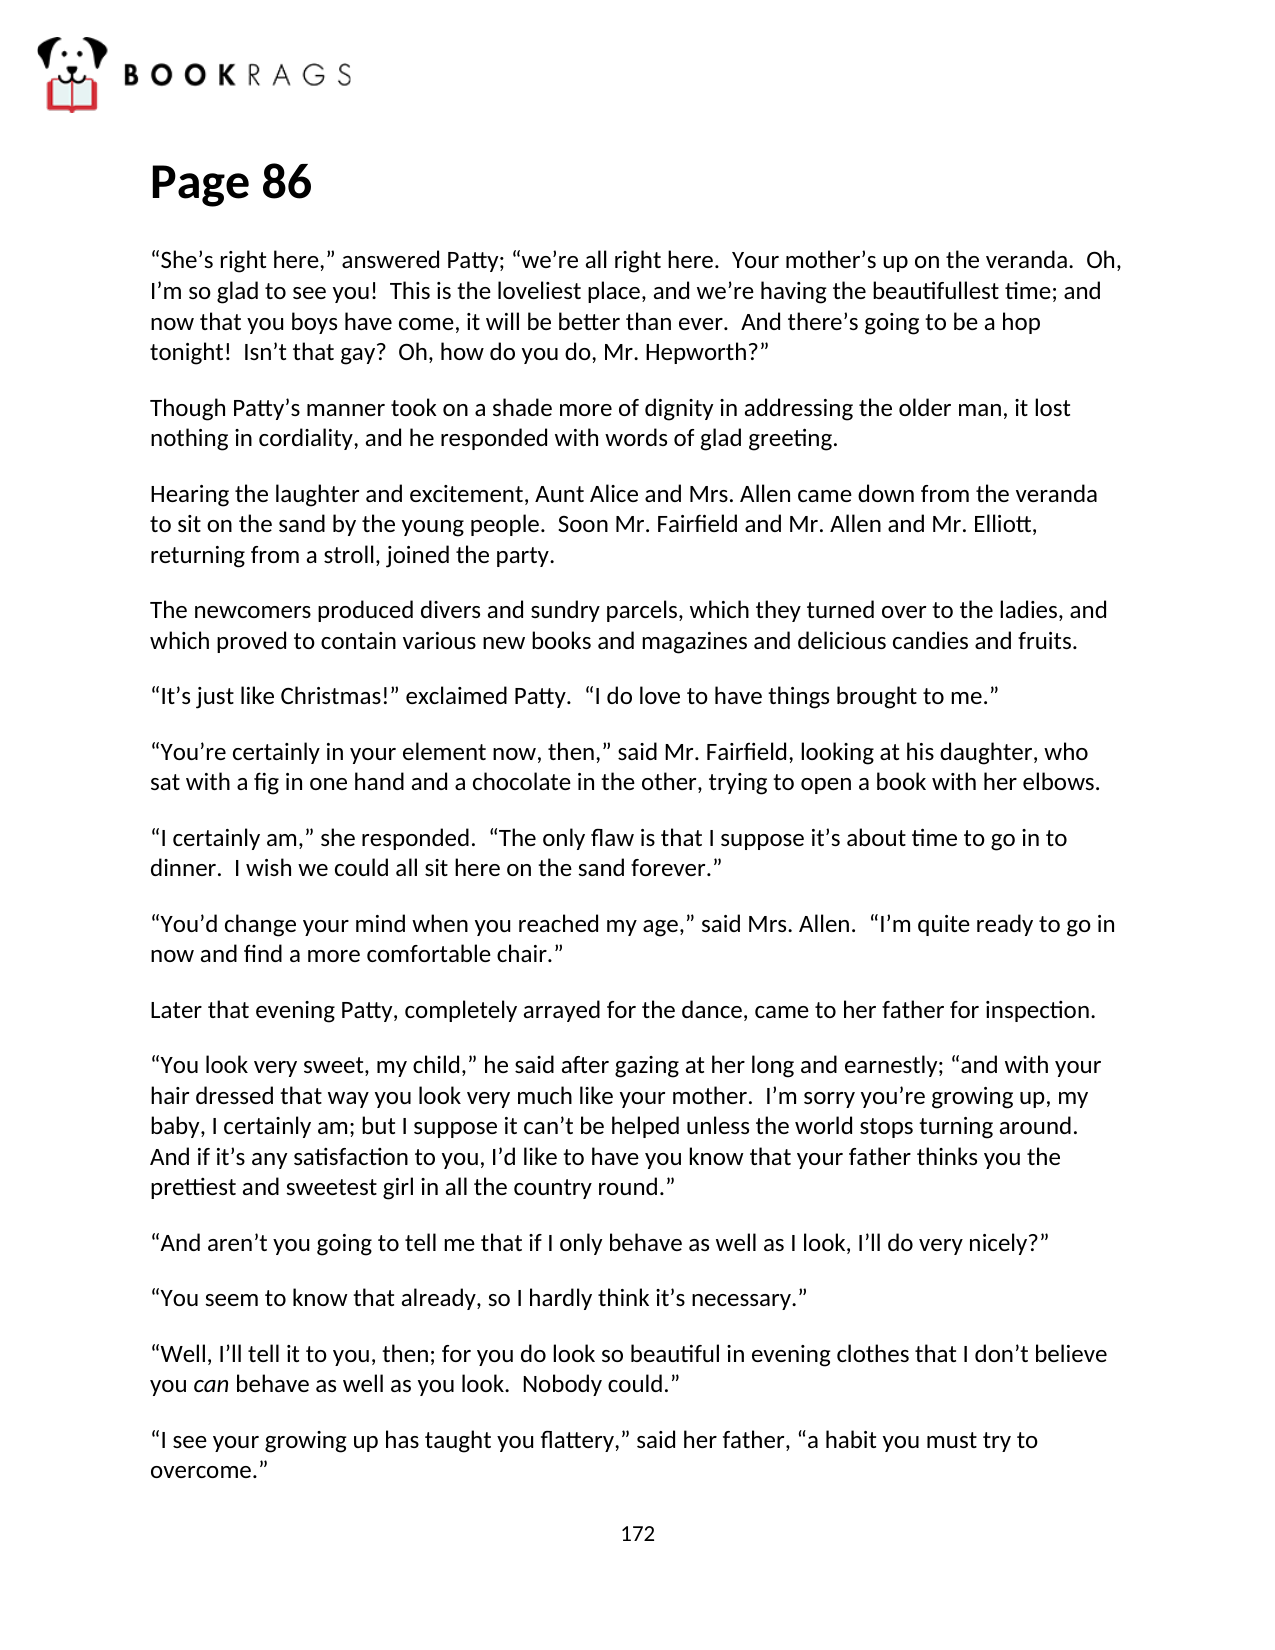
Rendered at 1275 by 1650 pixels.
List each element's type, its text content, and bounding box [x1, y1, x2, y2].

text “It’s just like Christmas!” exclaimed Patty. “I do love to have things brought to me.” [150, 680, 1125, 711]
text “I see your growing up has taught you flattery,” said her father, “a habit you must try to overcome.” [150, 1424, 1125, 1485]
text “You’re certainly in your element now, then,” said Mr. Fairfield, looking at his daughter, who sat with a fig in one hand and a chocolate in the other, trying to open a book with her elbows. [150, 736, 1125, 797]
text The newcomers produced divers and sundry parcels, which they turned over to the ladies, and which proved to contain various new books and magazines and delicious candies and fruits. [150, 594, 1125, 655]
text “Well, I’ll tell it to you, then; for you do look so beautiful in evening clothes that I don’t believe you can behave as well as you look. Nobody could.” [150, 1338, 1125, 1399]
text “And aren’t you going to tell me that if I only behave as well as I look, I’ll do very nicely?” [150, 1227, 1125, 1258]
text “She’s right here,” answered Patty; “we’re all right here. Your mother’s up on the veranda. Oh, I’m so glad to see you! This is the loveliest place, and we’re having the beautifullest time; and now that you boys have come, it will be better than ever. And there’s going to be a hop tonight! Isn’t that gay? Oh, how do you do, Mr. Hepworth?” [150, 244, 1125, 367]
text “You seem to know that already, so I hardly think it’s necessary.” [150, 1283, 1125, 1313]
text “You look very sweet, my child,” he said after gazing at her long and earnestly; “and with your hair dressed that way you look very much like your mother. I’m sorry you’re growing up, my baby, I certainly am; but I suppose it can’t be helped unless the world stops turning around. And if it’s any satisfaction to you, I’d like to have you know that your father thinks you the prettiest and sweetest girl in all the country round.” [150, 1049, 1125, 1202]
picture [37, 37, 351, 113]
text Later that evening Patty, completely arrayed for the dance, came to her father for inspection. [150, 994, 1125, 1024]
text Though Patty’s manner took on a shade more of dignity in addressing the older man, it lost nothing in cordiality, and he responded with words of glad greeting. [150, 392, 1125, 453]
text “I certainly am,” she responded. “The only flaw is that I suppose it’s about time to go in to dinner. I wish we could all sit here on the sand forever.” [150, 822, 1125, 883]
text Page 86 [150, 150, 1125, 211]
text “You’d change your mind when you reached my age,” said Mrs. Allen. “I’m quite ready to go in now and find a more comfortable chair.” [150, 908, 1125, 969]
text Hearing the laughter and excitement, Aunt Alice and Mrs. Allen came down from the veranda to sit on the sand by the young people. Soon Mr. Fairfield and Mr. Allen and Mr. Elliott, returning from a stroll, joined the party. [150, 478, 1125, 569]
